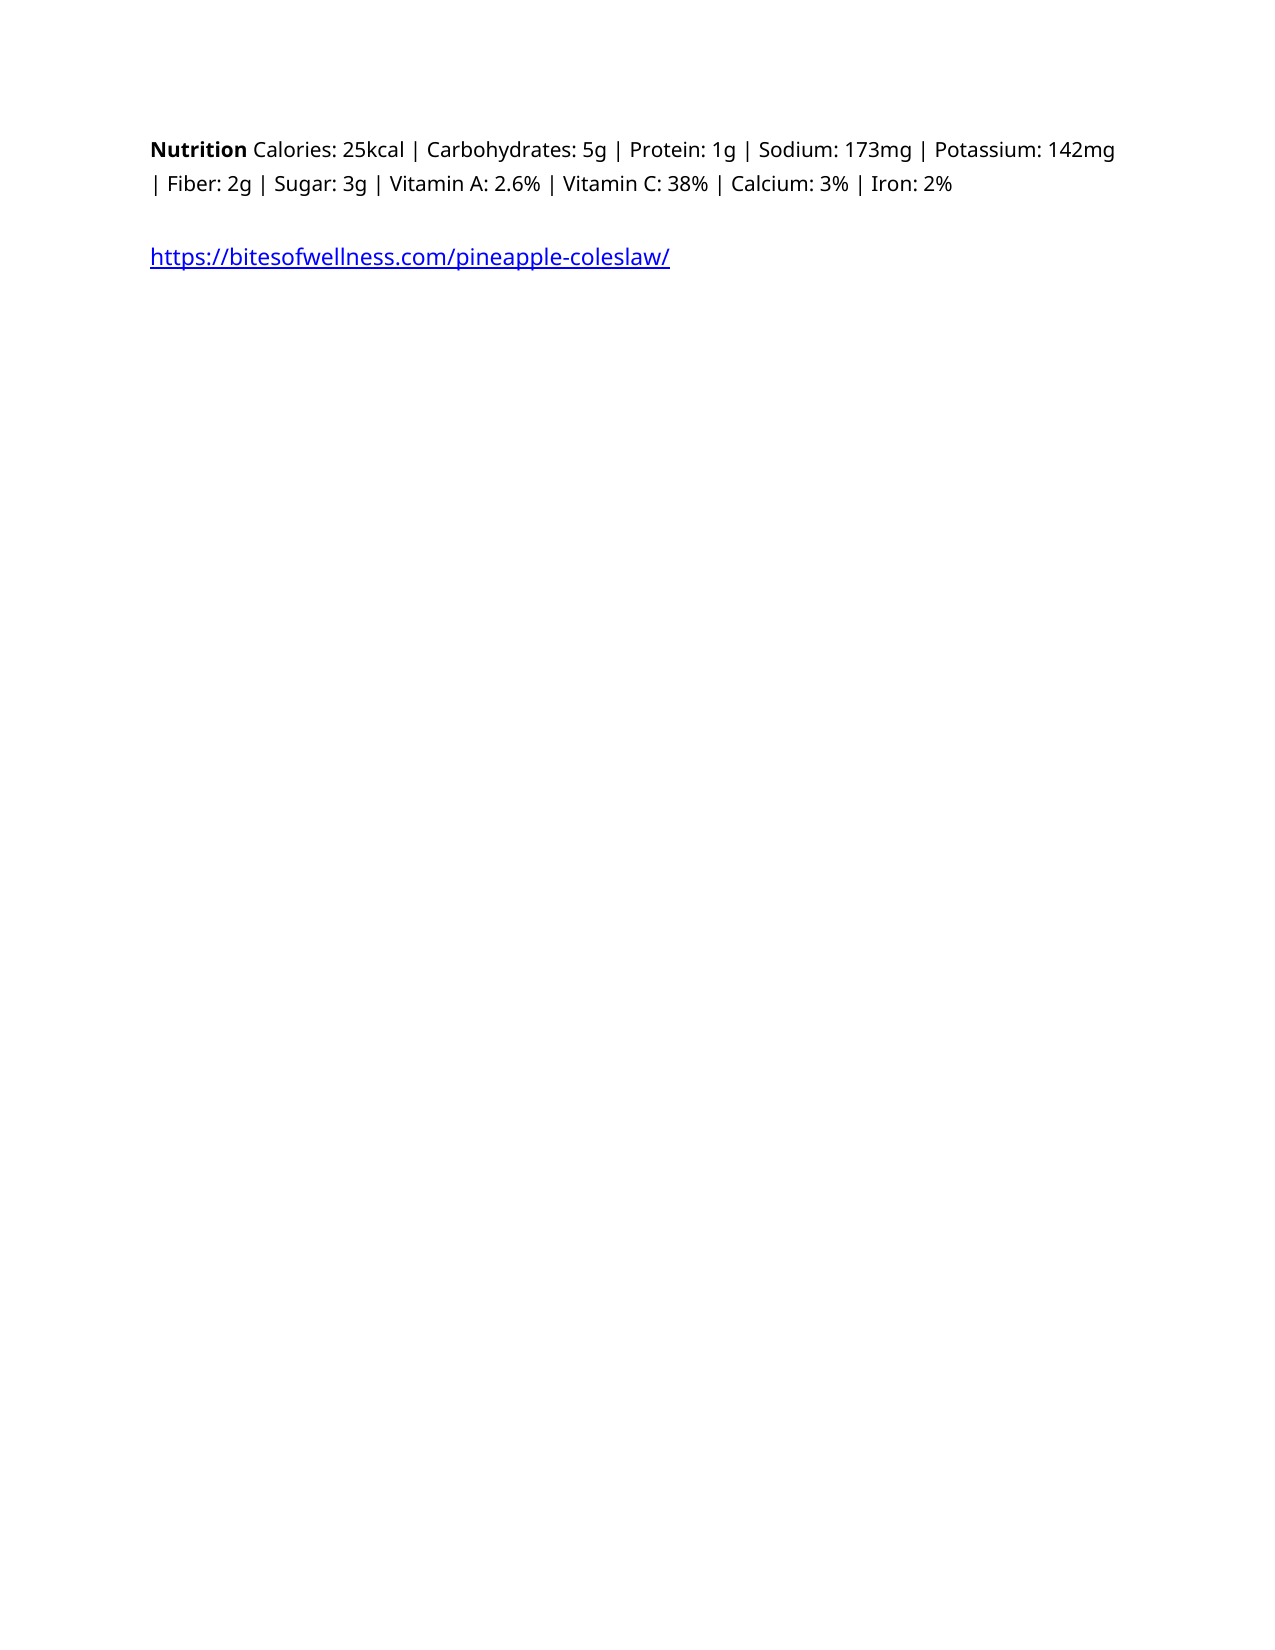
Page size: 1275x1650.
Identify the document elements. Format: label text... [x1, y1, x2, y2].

text https://bitesofwellness.com/pineapple-coleslaw/ [150, 241, 1125, 272]
text Nutrition Calories: 25kcal | Carbohydrates: 5g | Protein: 1g | Sodium: 173mg | Potassium: 142mg | Fiber: 2g | Sugar: 3g | Vitamin A: 2.6% | Vitamin C: 38% | Calcium: 3% | Iron: 2% [150, 135, 1125, 197]
